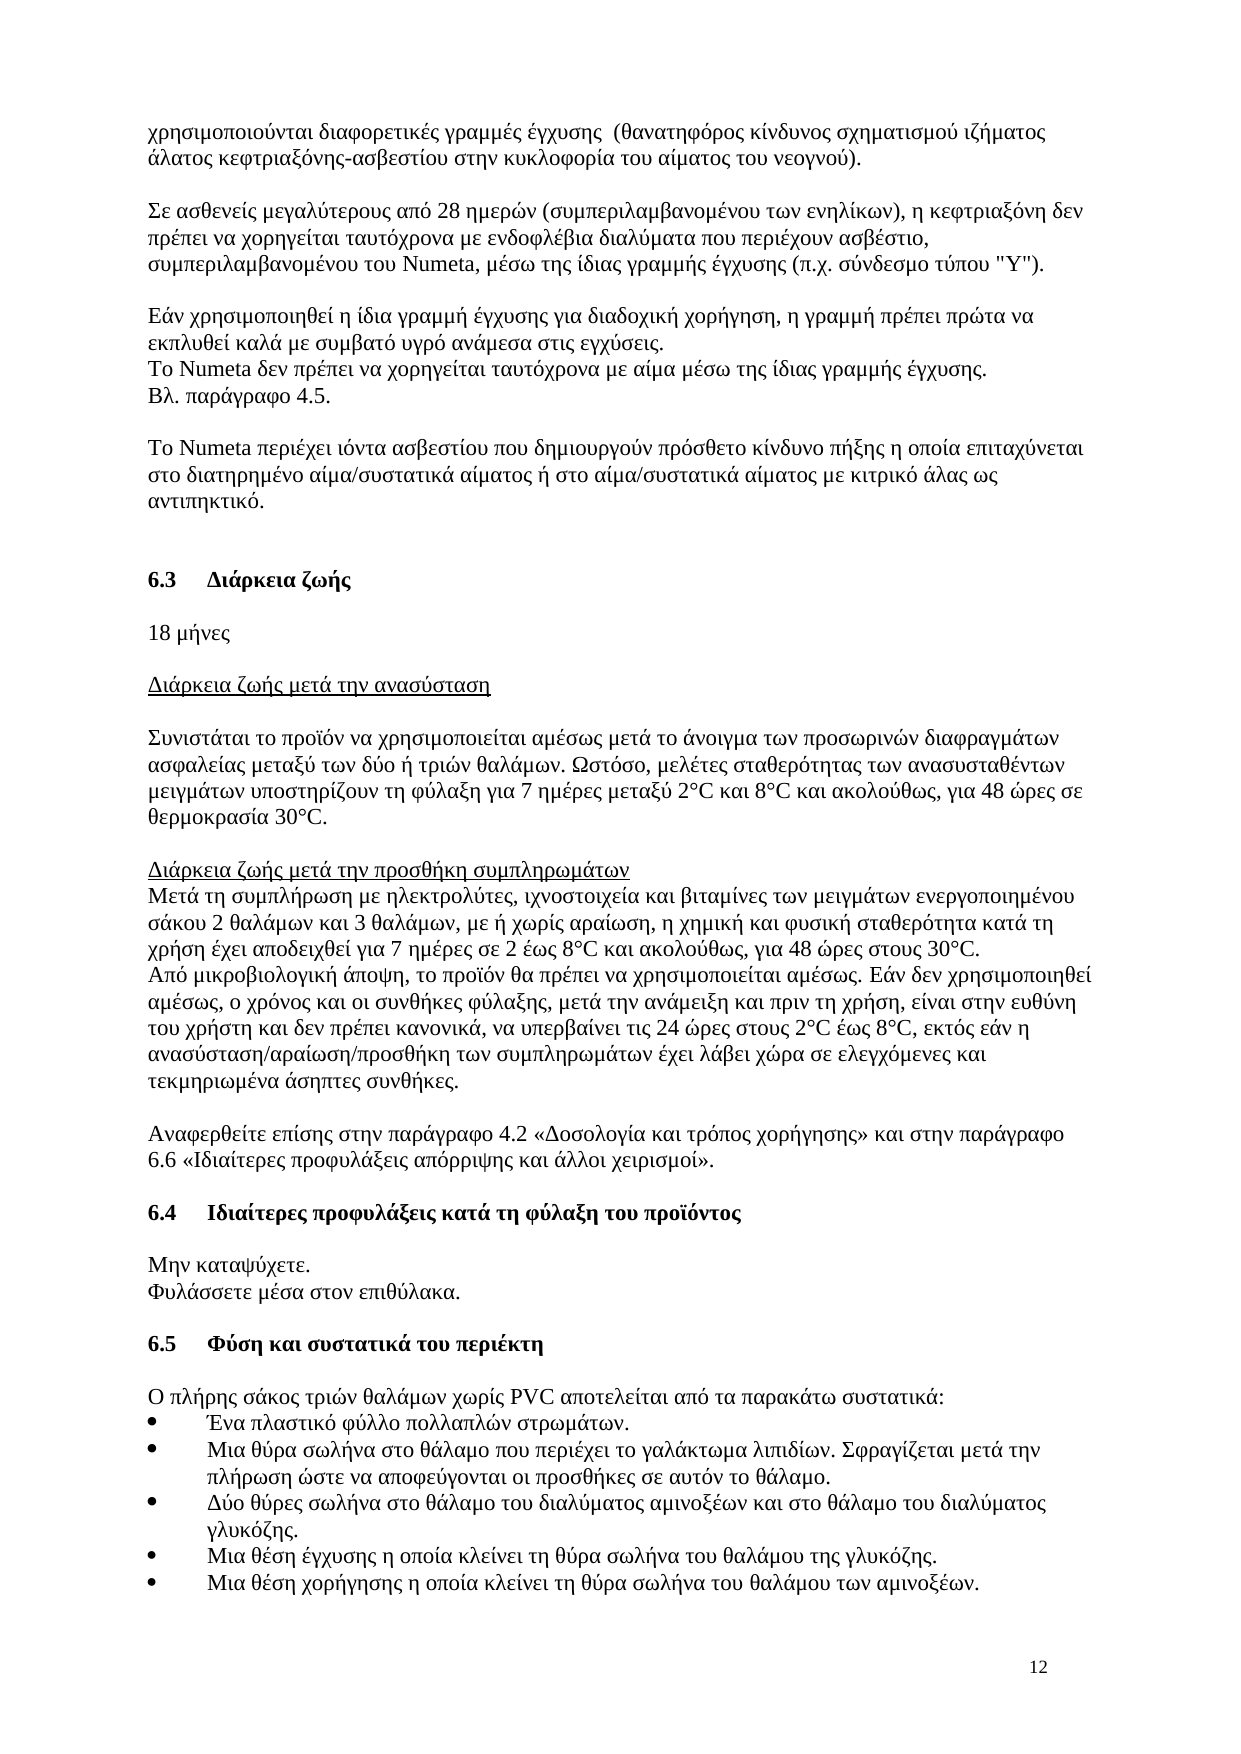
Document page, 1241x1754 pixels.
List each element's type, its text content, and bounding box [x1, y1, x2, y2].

list Μια θύρα σωλήνα στο θάλαμο που περιέχει το γαλάκτωμα λιπιδίων. Σφραγίζεται μετά την πλήρωση ώστε να αποφεύγονται οι προσθήκες σε αυτόν το θάλαμο. [148, 1436, 1092, 1489]
list Μια θέση έγχυσης η οποία κλείνει τη θύρα σωλήνα του θαλάμου της γλυκόζης. [148, 1542, 1092, 1569]
subtitle 6.4 Ιδιαίτερες προφυλάξεις κατά τη φύλαξη του προϊόντος [148, 1199, 1092, 1225]
text Μην καταψύχετε. [148, 1251, 1092, 1278]
subtitle 6.5 Φύση και συστατικά του περιέκτη [148, 1330, 1092, 1357]
text Συνιστάται το προϊόν να χρησιμοποιείται αμέσως μετά το άνοιγμα των προσωρινών διαφραγμάτων ασφαλείας μεταξύ των δύο ή τριών θαλάμων. Ωστόσο, μελέτες σταθερότητας των ανασυσταθέντων μειγμάτων υποστηρίζουν τη φύλαξη για 7 ημέρες μεταξύ 2°C και 8°C και ακολούθως, για 48 ώρες σε θερμοκρασία 30°C. [148, 724, 1092, 830]
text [148, 118, 1092, 171]
text Ο πλήρης σάκος τριών θαλάμων χωρίς PVC αποτελείται από τα παρακάτω συστατικά: [148, 1383, 1092, 1409]
text Διάρκεια ζωής μετά την προσθήκη συμπληρωμάτων [148, 856, 1092, 882]
text Το Numeta περιέχει ιόντα ασβεστίου που δημιουργούν πρόσθετο κίνδυνο πήξης η οποία επιταχύνεται στο διατηρημένο αίμα/συστατικά αίματος ή στο αίμα/συστατικά αίματος με κιτρικό άλας ως αντιπηκτικό. [148, 434, 1092, 513]
text Μετά τη συμπλήρωση με ηλεκτρολύτες, ιχνοστοιχεία και βιταμίνες των μειγμάτων ενεργοποιημένου σάκου 2 θαλάμων και 3 θαλάμων, με ή χωρίς αραίωση, η χημική και φυσική σταθερότητα κατά τη χρήση έχει αποδειχθεί για 7 ημέρες σε 2 έως 8°C και ακολούθως, για 48 ώρες στους 30°C. [148, 882, 1092, 961]
list Δύο θύρες σωλήνα στο θάλαμο του διαλύματος αμινοξέων και στο θάλαμο του διαλύματος γλυκόζης. [148, 1489, 1092, 1542]
text Διάρκεια ζωής μετά την ανασύσταση [148, 672, 1092, 698]
text Αναφερθείτε επίσης στην παράγραφο 4.2 «Δοσολογία και τρόπος χορήγησης» και στην παράγραφο 6.6 «Ιδιαίτερες προφυλάξεις απόρριψης και άλλοι χειρισμοί». [148, 1119, 1092, 1172]
subtitle 6.3 Διάρκεια ζωής [148, 566, 1092, 592]
text Σε ασθενείς μεγαλύτερους από 28 ημερών (συμπεριλαμβανομένου των ενηλίκων), η κεφτριαξόνη δεν πρέπει να χορηγείται ταυτόχρονα με ενδοφλέβια διαλύματα που περιέχουν ασβέστιο, συμπεριλαμβανομένου του Numeta, μέσω της ίδιας γραμμής έγχυσης (π.χ. σύνδεσμο τύπου "Y"). [148, 197, 1092, 276]
text Εάν χρησιμοποιηθεί η ίδια γραμμή έγχυσης για διαδοχική χορήγηση, η γραμμή πρέπει πρώτα να εκπλυθεί καλά με συμβατό υγρό ανάμεσα στις εγχύσεις. [148, 303, 1092, 355]
text Φυλάσσετε μέσα στον επιθύλακα. [148, 1278, 1092, 1304]
text Το Numeta δεν πρέπει να χορηγείται ταυτόχρονα με αίμα μέσω της ίδιας γραμμής έγχυσης. Βλ. παράγραφο 4.5. [148, 355, 1092, 408]
list Μια θέση χορήγησης η οποία κλείνει τη θύρα σωλήνα του θαλάμου των αμινοξέων. [148, 1569, 1092, 1595]
text 18 μήνες [148, 619, 1092, 645]
list Ένα πλαστικό φύλλο πολλαπλών στρωμάτων. [148, 1409, 1092, 1436]
text Από μικροβιολογική άποψη, το προϊόν θα πρέπει να χρησιμοποιείται αμέσως. Εάν δεν χρησιμοποιηθεί αμέσως, ο χρόνος και οι συνθήκες φύλαξης, μετά την ανάμειξη και πριν τη χρήση, είναι στην ευθύνη του χρήστη και δεν πρέπει κανονικά, να υπερβαίνει τις 24 ώρες στους 2°C έως 8°C, εκτός εάν η ανασύσταση/αραίωση/προσθήκη των συμπληρωμάτων έχει λάβει χώρα σε ελεγχόμενες και τεκμηριωμένα άσηπτες συνθήκες. [148, 961, 1092, 1093]
